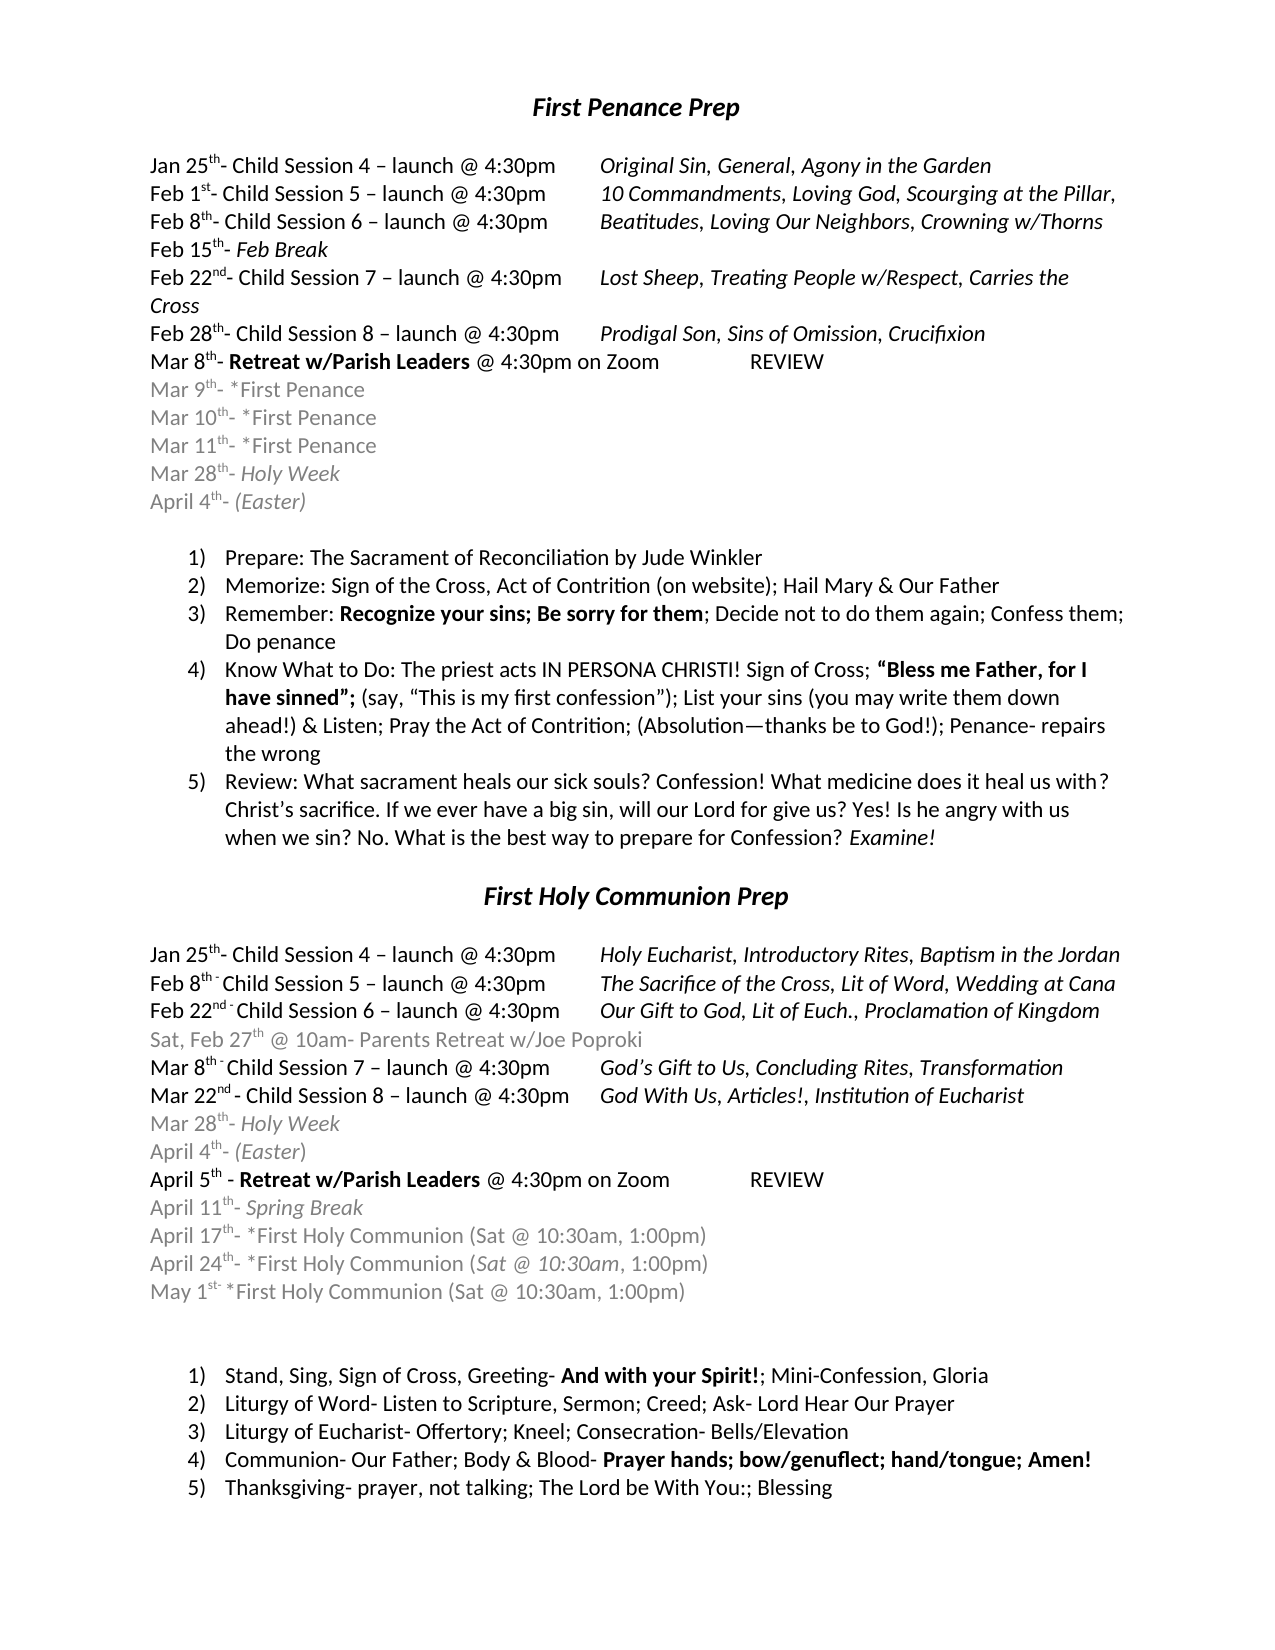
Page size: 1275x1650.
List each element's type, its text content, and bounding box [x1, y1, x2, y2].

list Liturgy of Eucharist- Offertory; Kneel; Consecration- Bells/Elevation [187, 1417, 1125, 1445]
text Jan 25th- Child Session 4 – launch @ 4:30pm Holy Eucharist, Introductory Rites, Baptism in the Jordan [150, 941, 1125, 969]
text Mar 8th - Child Session 7 – launch @ 4:30pm God’s Gift to Us, Concluding Rites, Transformation [150, 1053, 1125, 1081]
text Feb 28th- Child Session 8 – launch @ 4:30pm Prodigal Son, Sins of Omission, Crucifixion [150, 319, 1125, 347]
text Mar 10th- *First Penance [150, 403, 1125, 431]
list Memorize: Sign of the Cross, Act of Contrition (on website); Hail Mary & Our Father [187, 571, 1125, 599]
text May 1st- *First Holy Communion (Sat @ 10:30am, 1:00pm) [150, 1277, 1125, 1305]
list Know What to Do: The priest acts IN PERSONA CHRISTI! Sign of Cross; “Bless me Father, for I have sinned”; (say, “This is my first confession”); List your sins (you may write them down ahead!) & Listen; Pray the Act of Contrition; (Absolution—thanks be to God!); Penance- repairs the wrong [187, 655, 1125, 767]
list Prepare: The Sacrament of Reconciliation by Jude Winkler [187, 543, 1125, 571]
text Feb 22nd- Child Session 7 – launch @ 4:30pm Lost Sheep, Treating People w/Respect, Carries the Cross [150, 263, 1125, 319]
text Mar 9th- *First Penance [150, 375, 1125, 403]
text Jan 25th- Child Session 4 – launch @ 4:30pm Original Sin, General, Agony in the Garden [150, 151, 1125, 179]
list Remember: Recognize your sins; Be sorry for them; Decide not to do them again; Confess them; Do penance [187, 599, 1125, 655]
text Sat, Feb 27th @ 10am- Parents Retreat w/Joe Poproki [150, 1025, 1125, 1053]
list Thanksgiving- prayer, not talking; The Lord be With You:; Blessing [187, 1473, 1125, 1501]
text Mar 8th- Retreat w/Parish Leaders @ 4:30pm on Zoom REVIEW [150, 347, 1125, 375]
text April 5th - Retreat w/Parish Leaders @ 4:30pm on Zoom REVIEW [150, 1165, 1125, 1193]
text April 11th- Spring Break [150, 1193, 1125, 1221]
text Feb 22nd - Child Session 6 – launch @ 4:30pm Our Gift to God, Lit of Euch., Proclamation of Kingdom [150, 997, 1125, 1025]
text April 4th- (Easter) [150, 1137, 1125, 1165]
list Stand, Sing, Sign of Cross, Greeting- And with your Spirit!; Mini-Confession, Gloria [187, 1361, 1125, 1389]
text April 17th- *First Holy Communion (Sat @ 10:30am, 1:00pm) [150, 1221, 1125, 1249]
text Feb 8th - Child Session 5 – launch @ 4:30pm The Sacrifice of the Cross, Lit of Word, Wedding at Cana [150, 969, 1125, 997]
text Mar 11th- *First Penance [150, 431, 1125, 459]
list Communion- Our Father; Body & Blood- Prayer hands; bow/genuflect; hand/tongue; Amen! [187, 1445, 1125, 1473]
text Mar 28th- Holy Week [150, 459, 1125, 487]
text First Holy Communion Prep [150, 879, 1125, 913]
list Review: What sacrament heals our sick souls? Confession! What medicine does it heal us with? Christ’s sacrifice. If we ever have a big sin, will our Lord for give us? Yes! Is he angry with us when we sin? No. What is the best way to prepare for Confession? Examine! [187, 767, 1125, 852]
text Mar 28th- Holy Week [150, 1109, 1125, 1137]
text April 4th- (Easter) [150, 487, 1125, 515]
text Feb 15th- Feb Break [150, 235, 1125, 263]
text First Penance Prep [150, 90, 1125, 123]
text April 24th- *First Holy Communion (Sat @ 10:30am, 1:00pm) [150, 1249, 1125, 1277]
text Feb 1st- Child Session 5 – launch @ 4:30pm 10 Commandments, Loving God, Scourging at the Pillar, [150, 179, 1125, 207]
text Mar 22nd - Child Session 8 – launch @ 4:30pm God With Us, Articles!, Institution of Eucharist [150, 1081, 1125, 1109]
text Feb 8th- Child Session 6 – launch @ 4:30pm Beatitudes, Loving Our Neighbors, Crowning w/Thorns [150, 207, 1125, 235]
list Liturgy of Word- Listen to Scripture, Sermon; Creed; Ask- Lord Hear Our Prayer [187, 1389, 1125, 1417]
